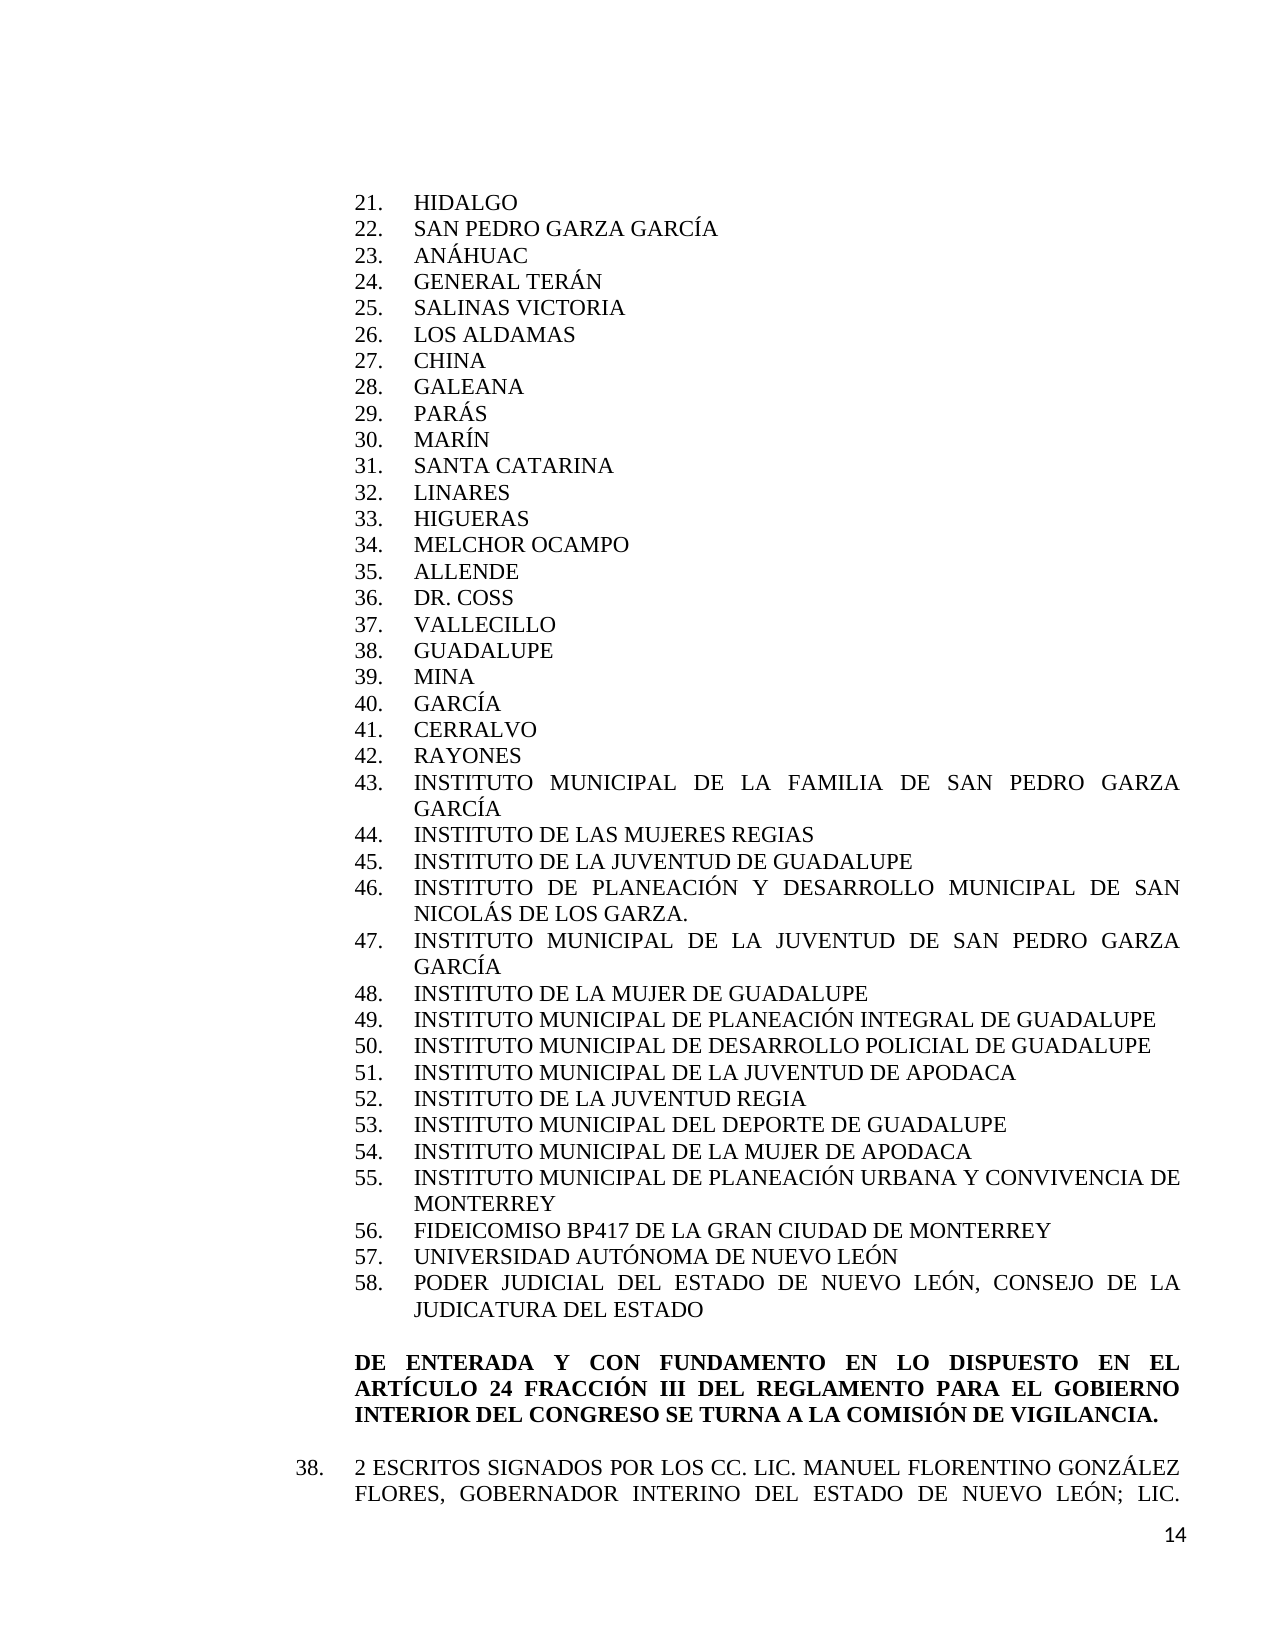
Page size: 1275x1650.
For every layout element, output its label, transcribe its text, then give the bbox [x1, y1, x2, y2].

list HIDALGO [354, 189, 1181, 215]
list GALEANA [354, 373, 1181, 400]
list INSTITUTO MUNICIPAL DE LA JUVENTUD DE SAN PEDRO GARZA GARCÍA [354, 927, 1181, 979]
list UNIVERSIDAD AUTÓNOMA DE NUEVO LEÓN [354, 1243, 1181, 1269]
list INSTITUTO DE LA JUVENTUD REGIA [354, 1085, 1181, 1111]
list INSTITUTO DE LA MUJER DE GUADALUPE [354, 979, 1181, 1006]
list HIGUERAS [354, 505, 1181, 532]
list INSTITUTO MUNICIPAL DE PLANEACIÓN URBANA Y CONVIVENCIA DE MONTERREY [354, 1164, 1181, 1217]
list INSTITUTO MUNICIPAL DE PLANEACIÓN INTEGRAL DE GUADALUPE [354, 1006, 1181, 1032]
list MELCHOR OCAMPO [354, 532, 1181, 558]
list INSTITUTO MUNICIPAL DE LA JUVENTUD DE APODACA [354, 1059, 1181, 1085]
list LINARES [354, 479, 1181, 505]
list CHINA [354, 347, 1181, 373]
list SALINAS VICTORIA [354, 294, 1181, 321]
list GENERAL TERÁN [354, 268, 1181, 294]
list PARÁS [354, 400, 1181, 426]
text DE ENTERADA Y CON FUNDAMENTO EN LO DISPUESTO EN EL ARTÍCULO 24 FRACCIÓN III DEL REGLAMENTO PARA EL GOBIERNO INTERIOR DEL CONGRESO SE TURNA A LA COMISIÓN DE VIGILANCIA. [354, 1348, 1181, 1428]
list INSTITUTO MUNICIPAL DE DESARROLLO POLICIAL DE GUADALUPE [354, 1032, 1181, 1059]
list INSTITUTO MUNICIPAL DE LA FAMILIA DE SAN PEDRO GARZA GARCÍA [354, 769, 1181, 821]
list LOS ALDAMAS [354, 321, 1181, 347]
list SANTA CATARINA [354, 452, 1181, 479]
list ANÁHUAC [354, 242, 1181, 268]
list VALLECILLO [354, 611, 1181, 637]
list MINA [354, 663, 1181, 690]
list FIDEICOMISO BP417 DE LA GRAN CIUDAD DE MONTERREY [354, 1217, 1181, 1243]
list SAN PEDRO GARZA GARCÍA [354, 215, 1181, 242]
list INSTITUTO DE PLANEACIÓN Y DESARROLLO MUNICIPAL DE SAN NICOLÁS DE LOS GARZA. [354, 874, 1181, 927]
list INSTITUTO DE LAS MUJERES REGIAS [354, 821, 1181, 848]
list INSTITUTO MUNICIPAL DEL DEPORTE DE GUADALUPE [354, 1111, 1181, 1138]
list INSTITUTO DE LA JUVENTUD DE GUADALUPE [354, 848, 1181, 874]
list GARCÍA [354, 690, 1181, 716]
list PODER JUDICIAL DEL ESTADO DE NUEVO LEÓN, CONSEJO DE LA JUDICATURA DEL ESTADO [354, 1269, 1181, 1322]
list MARÍN [354, 426, 1181, 452]
list ALLENDE [354, 558, 1181, 584]
list RAYONES [354, 742, 1181, 769]
list CERRALVO [354, 716, 1181, 742]
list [295, 1454, 1181, 1507]
list GUADALUPE [354, 637, 1181, 663]
list INSTITUTO MUNICIPAL DE LA MUJER DE APODACA [354, 1138, 1181, 1164]
list DR. COSS [354, 584, 1181, 611]
